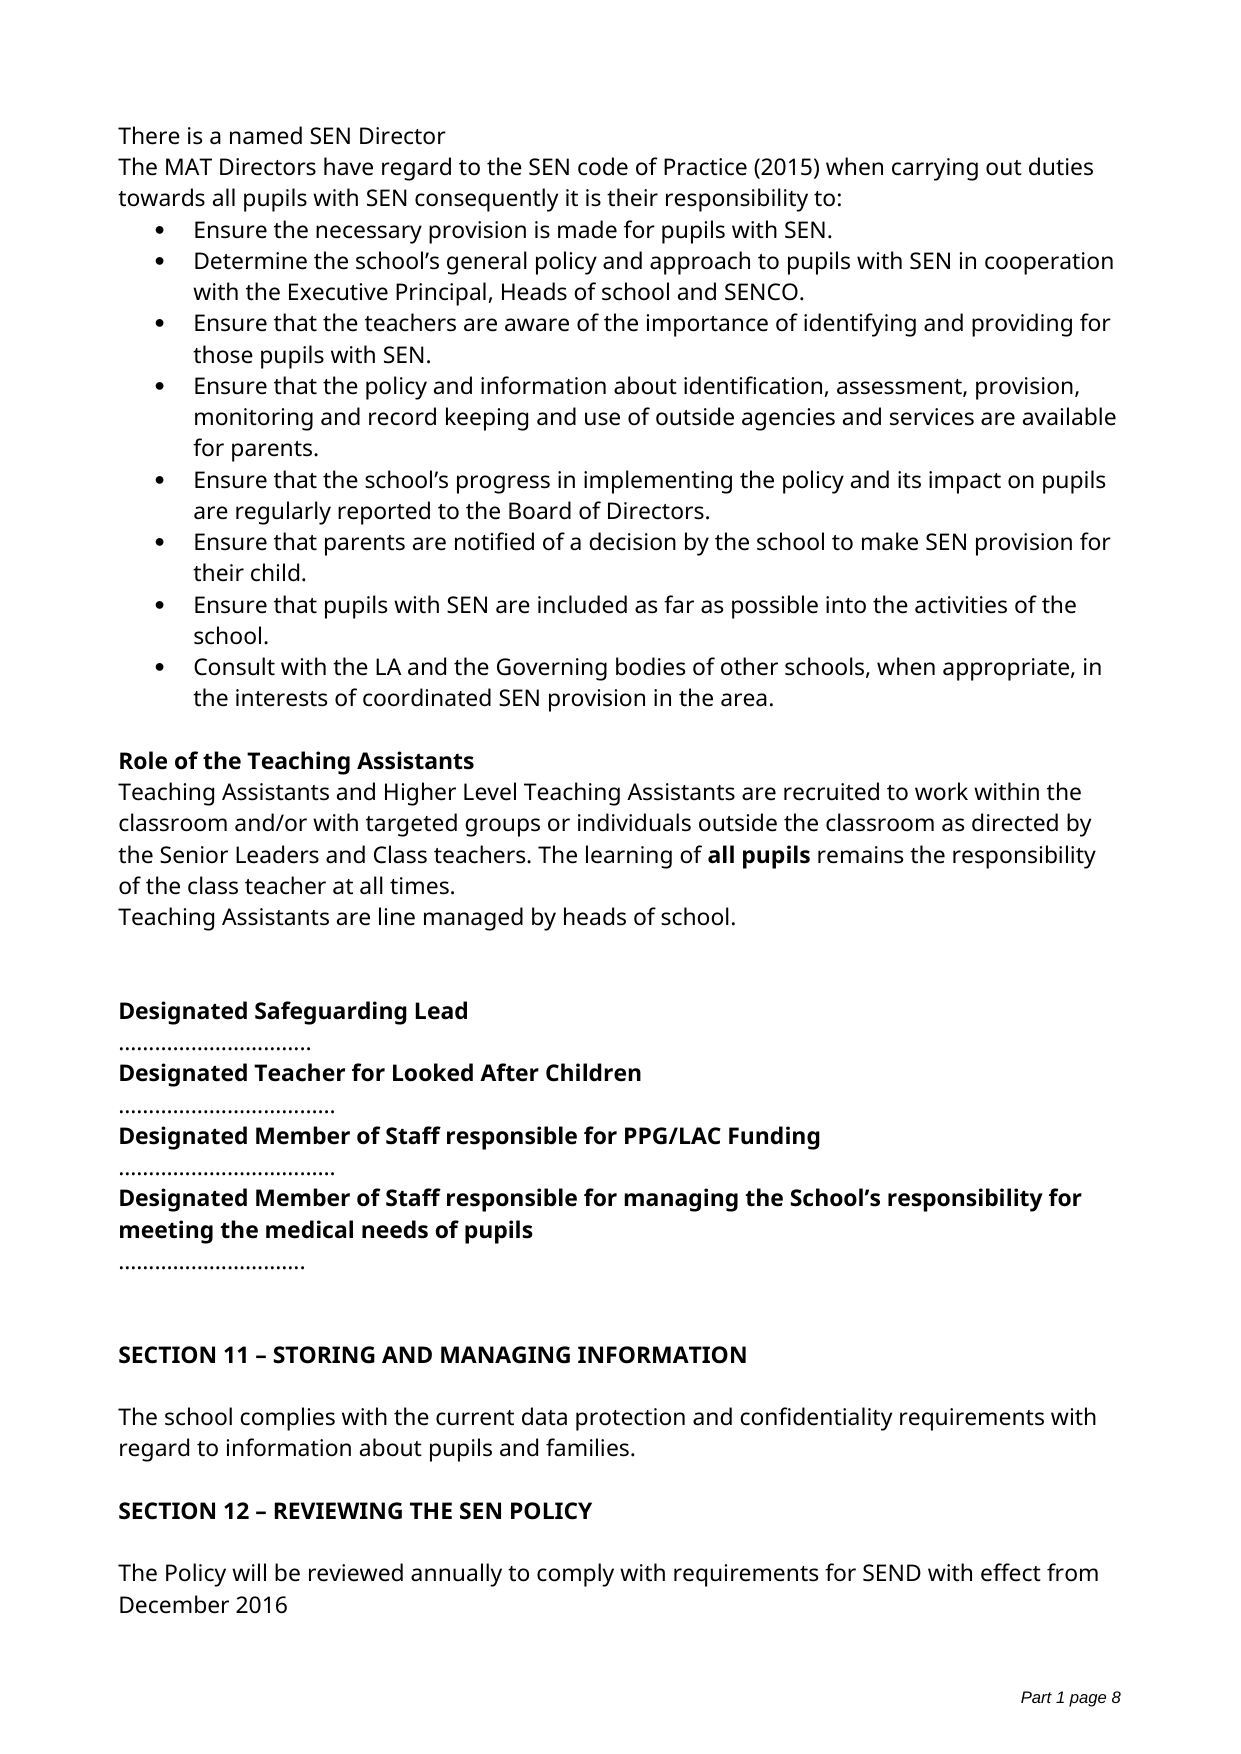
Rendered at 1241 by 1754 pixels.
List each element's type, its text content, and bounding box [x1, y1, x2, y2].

text ……………………………… [118, 1151, 1122, 1182]
text The school complies with the current data protection and confidentiality requirements with regard to information about pupils and families. [118, 1401, 1122, 1464]
list Ensure that the policy and information about identification, assessment, provision, monitoring and record keeping and use of outside agencies and services are available for parents. [156, 370, 1122, 464]
text Teaching Assistants and Higher Level Teaching Assistants are recruited to work within the classroom and/or with targeted groups or individuals outside the classroom as directed by the Senior Leaders and Class teachers. The learning of all pupils remains the responsibility of the class teacher at all times. [118, 776, 1122, 901]
text SECTION 12 – REVIEWING THE SEN POLICY [118, 1495, 1122, 1526]
text ……………………………… [118, 1089, 1122, 1120]
text ………………………….. [118, 1026, 1122, 1057]
text Designated Member of Staff responsible for PPG/LAC Funding [118, 1120, 1122, 1151]
text The Policy will be reviewed annually to comply with requirements for SEND with effect from December 2016 [118, 1557, 1122, 1620]
list Consult with the LA and the Governing bodies of other schools, when appropriate, in the interests of coordinated SEN provision in the area. [156, 651, 1122, 714]
text Teaching Assistants are line managed by heads of school. [118, 901, 1122, 932]
text The MAT Directors have regard to the SEN code of Practice (2015) when carrying out duties towards all pupils with SEN consequently it is their responsibility to: [118, 151, 1122, 214]
text Designated Member of Staff responsible for managing the School’s responsibility for meeting the medical needs of pupils [118, 1182, 1122, 1245]
text Designated Safeguarding Lead [118, 995, 1122, 1026]
list Determine the school’s general policy and approach to pupils with SEN in cooperation with the Executive Principal, Heads of school and SENCO. [156, 245, 1122, 307]
text Designated Teacher for Looked After Children [118, 1057, 1122, 1089]
text Role of the Teaching Assistants [118, 745, 1122, 776]
text There is a named SEN Director [118, 120, 1122, 151]
list Ensure that pupils with SEN are included as far as possible into the activities of the school. [156, 589, 1122, 651]
list Ensure that the teachers are aware of the importance of identifying and providing for those pupils with SEN. [156, 307, 1122, 370]
list Ensure the necessary provision is made for pupils with SEN. [156, 214, 1122, 245]
list Ensure that parents are notified of a decision by the school to make SEN provision for their child. [156, 526, 1122, 589]
list Ensure that the school’s progress in implementing the policy and its impact on pupils are regularly reported to the Board of Directors. [156, 464, 1122, 526]
text …………………………. [118, 1245, 1122, 1276]
text SECTION 11 – STORING AND MANAGING INFORMATION [118, 1339, 1122, 1370]
